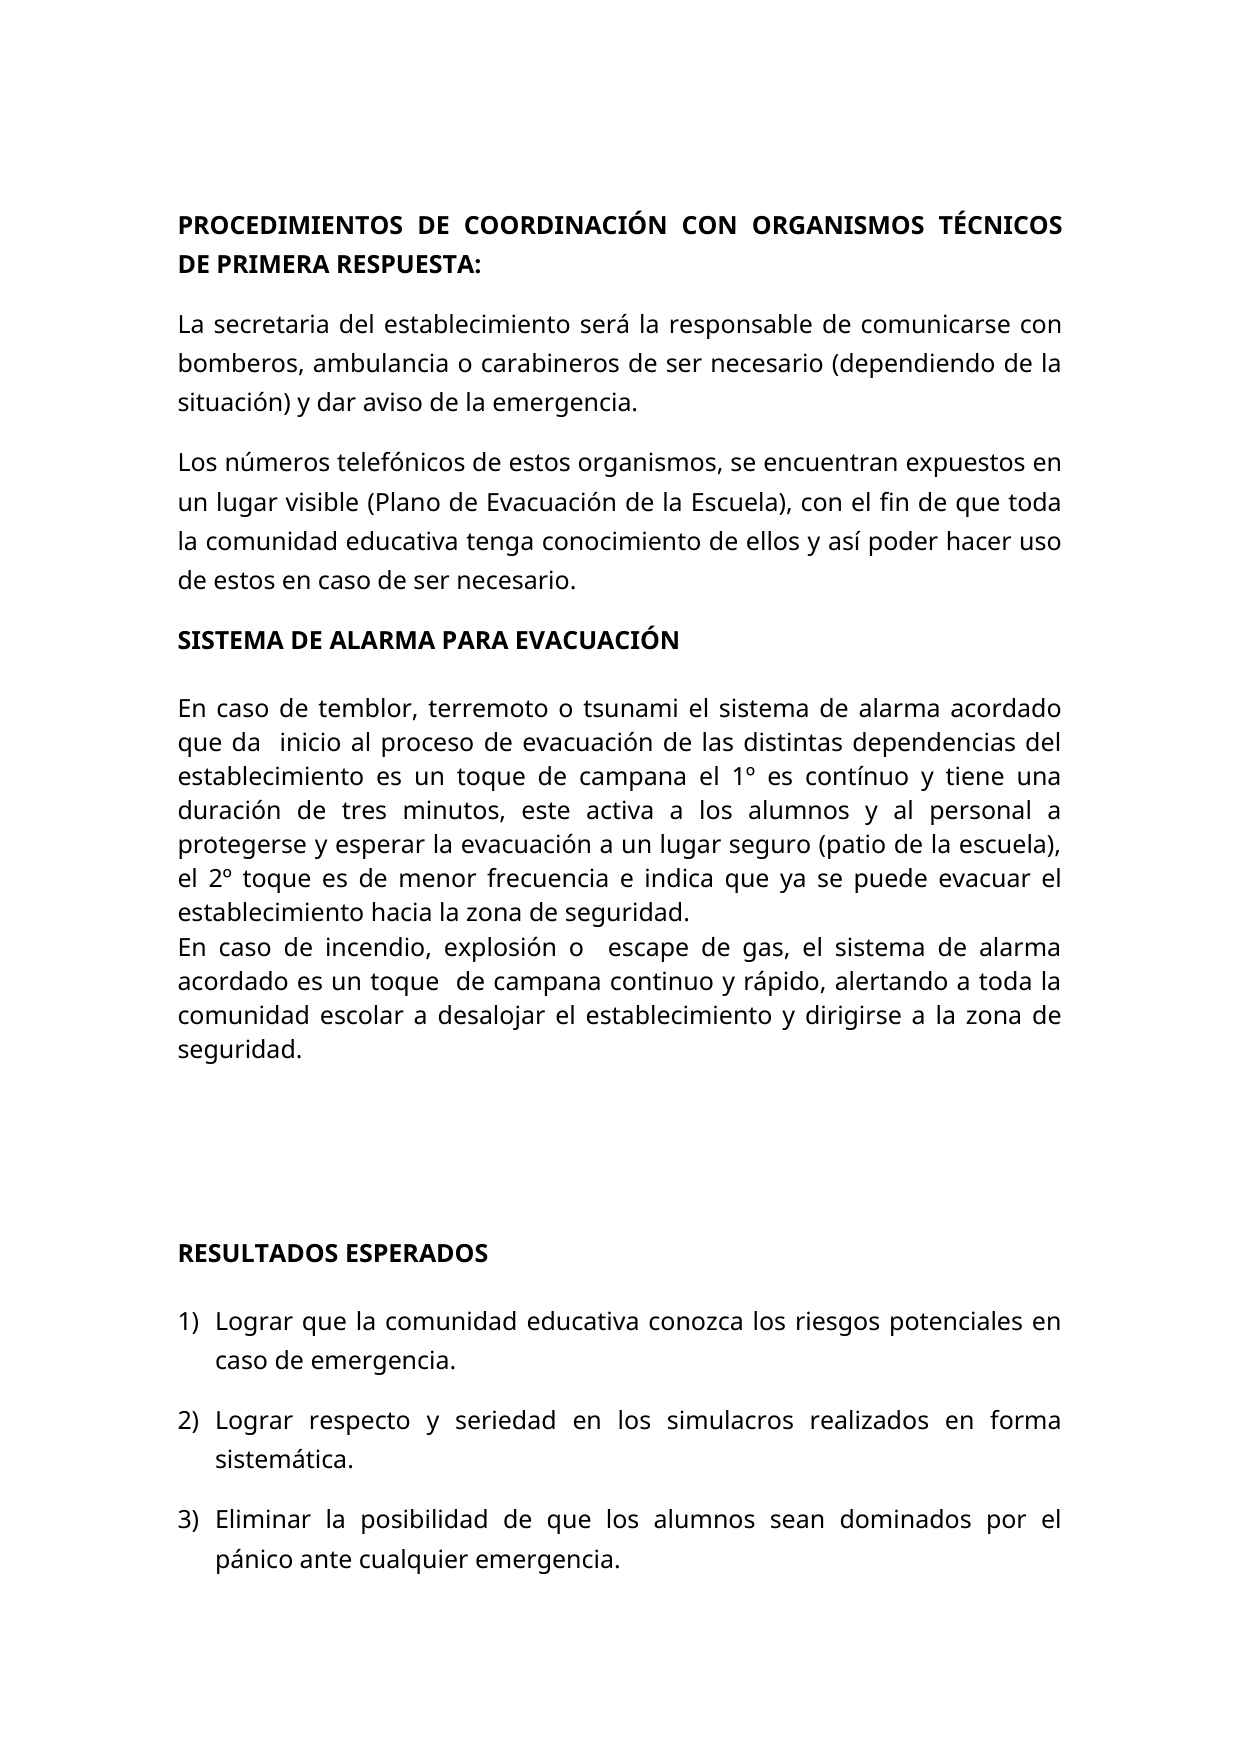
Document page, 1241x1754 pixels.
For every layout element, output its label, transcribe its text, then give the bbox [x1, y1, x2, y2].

text En caso de temblor, terremoto o tsunami el sistema de alarma acordado que da inicio al proceso de evacuación de las distintas dependencias del establecimiento es un toque de campana el 1º es contínuo y tiene una duración de tres minutos, este activa a los alumnos y al personal a protegerse y esperar la evacuación a un lugar seguro (patio de la escuela), el 2º toque es de menor frecuencia e indica que ya se puede evacuar el establecimiento hacia la zona de seguridad. [177, 691, 1063, 929]
list Eliminar la posibilidad de que los alumnos sean dominados por el pánico ante cualquier emergencia. [177, 1502, 1063, 1575]
list Lograr que la comunidad educativa conozca los riesgos potenciales en caso de emergencia. [177, 1304, 1063, 1377]
text RESULTADOS ESPERADOS [177, 1236, 1063, 1270]
text PROCEDIMIENTOS DE COORDINACIÓN CON ORGANISMOS TÉCNICOS DE PRIMERA RESPUESTA: [177, 208, 1063, 281]
text SISTEMA DE ALARMA PARA EVACUACIÓN [177, 623, 1063, 657]
text Los números telefónicos de estos organismos, se encuentran expuestos en un lugar visible (Plano de Evacuación de la Escuela), con el fin de que toda la comunidad educativa tenga conocimiento de ellos y así poder hacer uso de estos en caso de ser necesario. [177, 445, 1063, 597]
text La secretaria del establecimiento será la responsable de comunicarse con bomberos, ambulancia o carabineros de ser necesario (dependiendo de la situación) y dar aviso de la emergencia. [177, 307, 1063, 419]
list Lograr respecto y seriedad en los simulacros realizados en forma sistemática. [177, 1403, 1063, 1476]
text En caso de incendio, explosión o escape de gas, el sistema de alarma acordado es un toque de campana continuo y rápido, alertando a toda la comunidad escolar a desalojar el establecimiento y dirigirse a la zona de seguridad. [177, 929, 1063, 1065]
